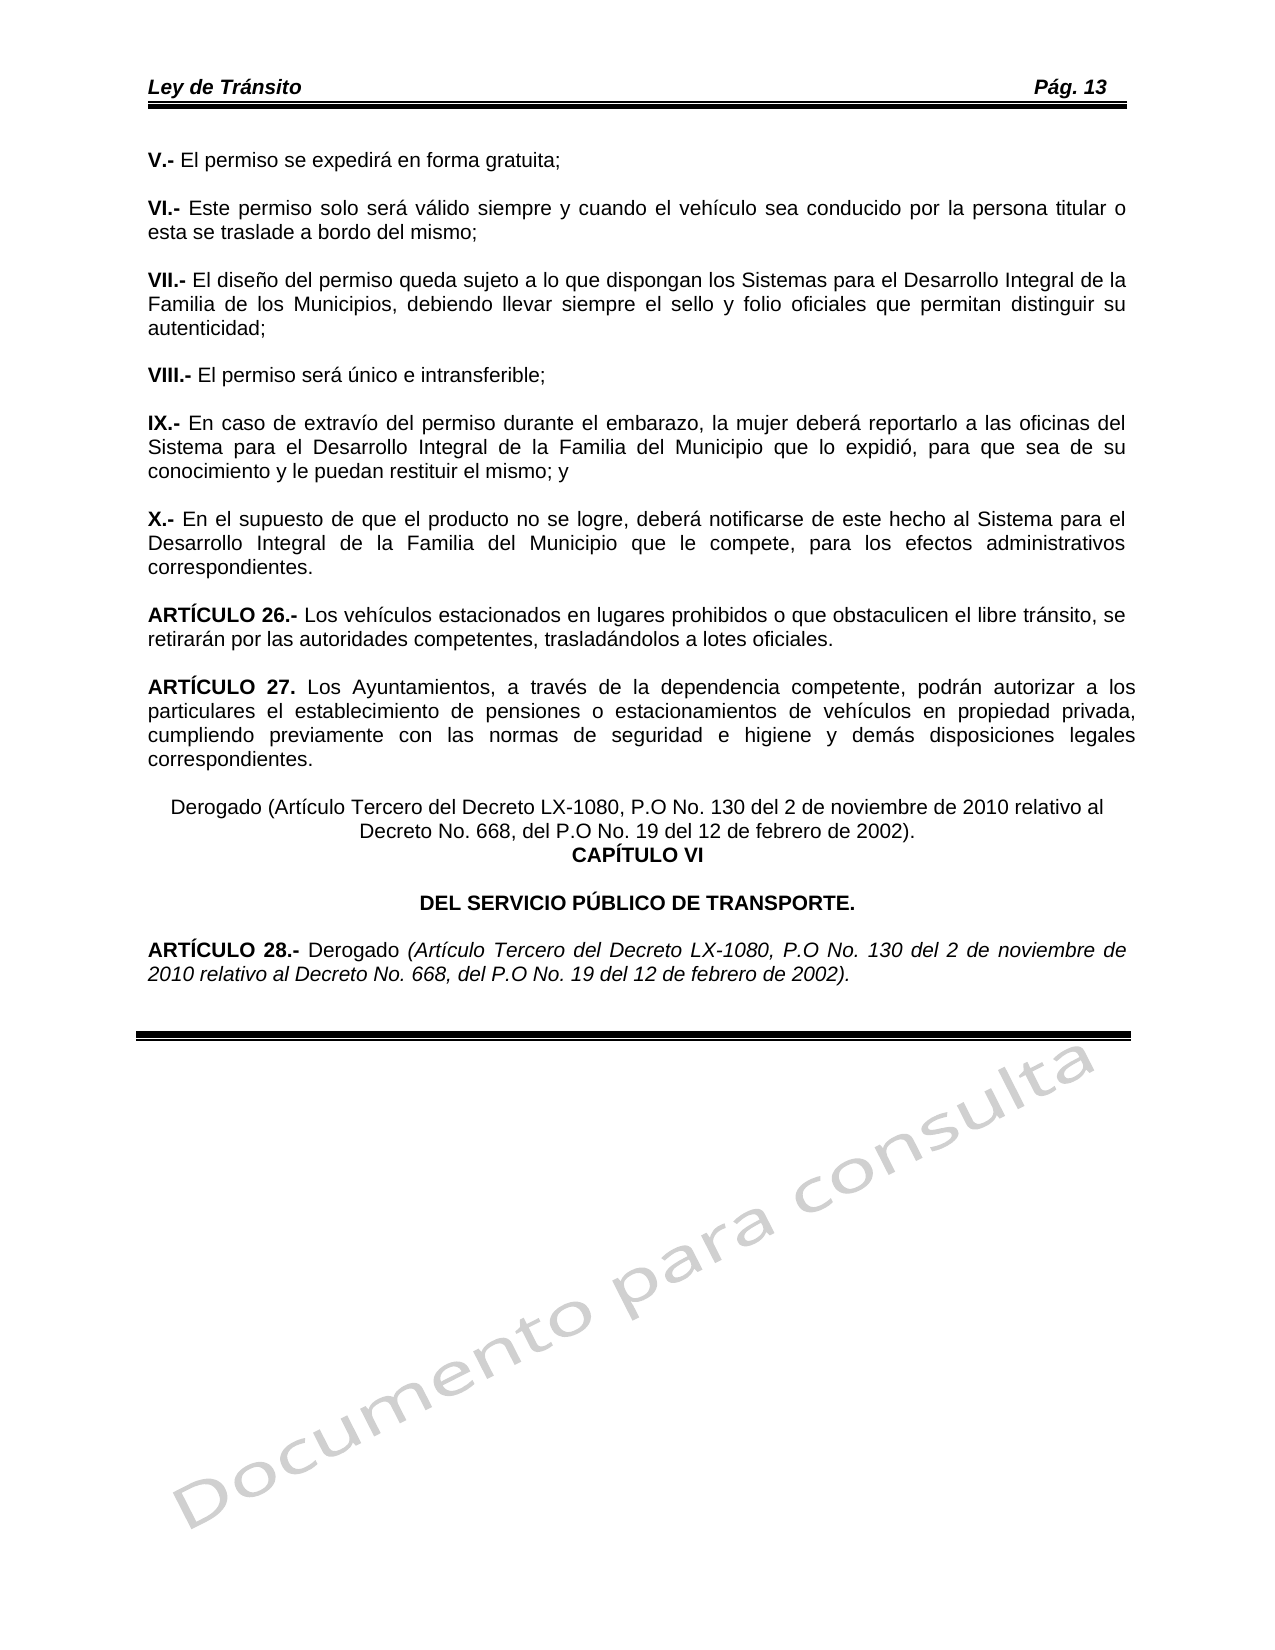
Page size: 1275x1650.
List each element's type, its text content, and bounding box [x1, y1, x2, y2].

text VI.- Este permiso solo será válido siempre y cuando el vehículo sea conducido por la persona titular o esta se traslade a bordo del mismo; [148, 196, 1127, 243]
text CAPÍTULO VI [148, 842, 1127, 866]
text X.- En el supuesto de que el producto no se logre, deberá notificarse de este hecho al Sistema para el Desarrollo Integral de la Familia del Municipio que le compete, para los efectos administrativos correspondientes. [148, 507, 1127, 579]
text Derogado (Artículo Tercero del Decreto LX-1080, P.O No. 130 del 2 de noviembre de 2010 relativo al Decreto No. 668, del P.O No. 19 del 12 de febrero de 2002). [148, 794, 1127, 842]
text V.- El permiso se expedirá en forma gratuita; [148, 148, 1127, 172]
text VII.- El diseño del permiso queda sujeto a lo que dispongan los Sistemas para el Desarrollo Integral de la Familia de los Municipios, debiendo llevar siempre el sello y folio oficiales que permitan distinguir su autenticidad; [148, 267, 1127, 339]
text ARTÍCULO 27. Los Ayuntamientos, a través de la dependencia competente, podrán autorizar a los particulares el establecimiento de pensiones o estacionamientos de vehículos en propiedad privada, cumpliendo previamente con las normas de seguridad e higiene y demás disposiciones legales correspondientes. [148, 675, 1137, 771]
text ARTÍCULO 26.- Los vehículos estacionados en lugares prohibidos o que obstaculicen el libre tránsito, se retirarán por las autoridades competentes, trasladándolos a lotes oficiales. [148, 603, 1127, 651]
text IX.- En caso de extravío del permiso durante el embarazo, la mujer deberá reportarlo a las oficinas del Sistema para el Desarrollo Integral de la Familia del Municipio que lo expidió, para que sea de su conocimiento y le puedan restituir el mismo; y [148, 411, 1127, 483]
text ARTÍCULO 28.- Derogado (Artículo Tercero del Decreto LX-1080, P.O No. 130 del 2 de noviembre de 2010 relativo al Decreto No. 668, del P.O No. 19 del 12 de febrero de 2002). [148, 938, 1127, 986]
text DEL SERVICIO PÚBLICO DE TRANSPORTE. [148, 890, 1127, 914]
text VIII.- El permiso será único e intransferible; [148, 363, 1127, 387]
